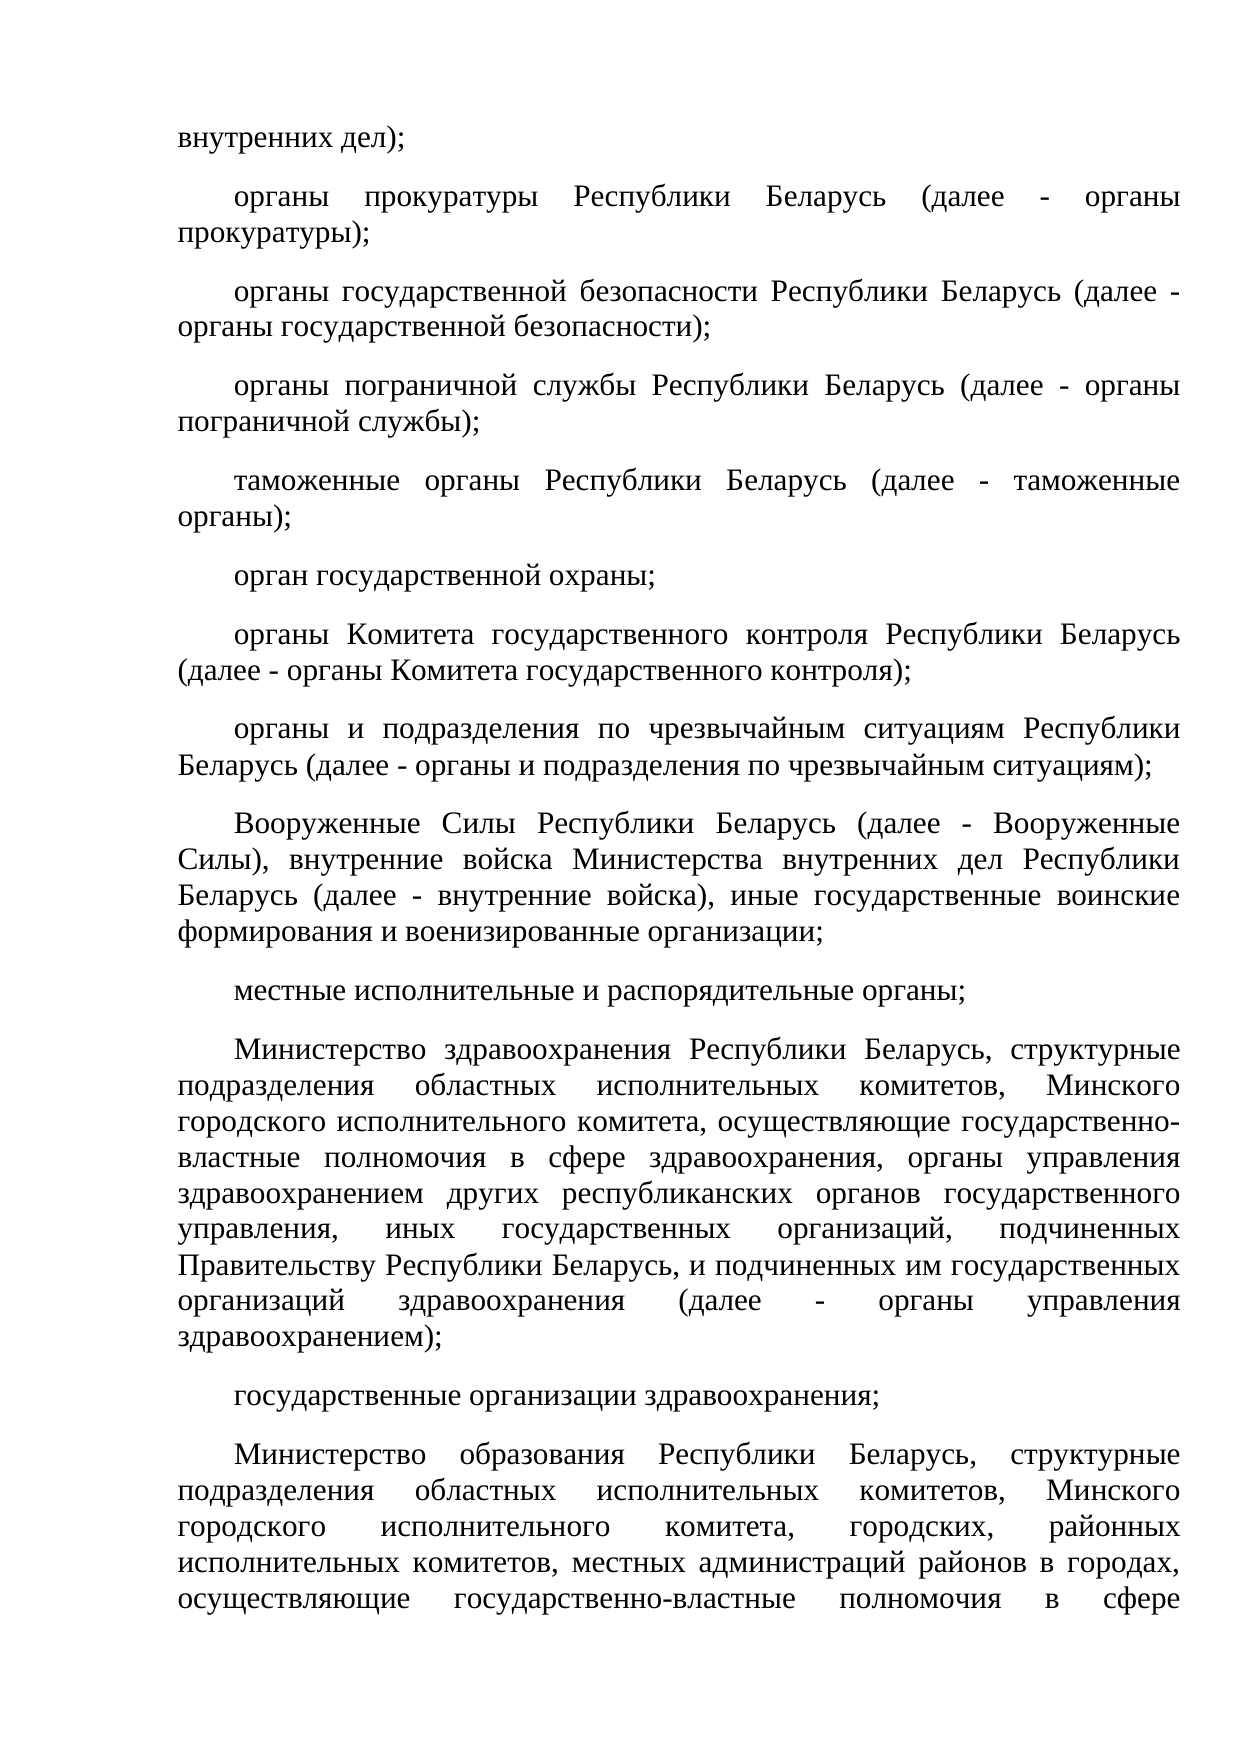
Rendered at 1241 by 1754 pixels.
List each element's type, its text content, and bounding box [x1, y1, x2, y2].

text органы прокуратуры Республики Беларусь (далее - органы прокуратуры); [177, 177, 1181, 249]
text орган государственной охраны; [177, 556, 1181, 592]
text органы и подразделения по чрезвычайным ситуациям Республики Беларусь (далее - органы и подразделения по чрезвычайным ситуациям); [177, 710, 1181, 782]
text органы Комитета государственного контроля Республики Беларусь (далее - органы Комитета государственного контроля); [177, 615, 1181, 687]
text местные исполнительные и распорядительные органы; [177, 971, 1181, 1007]
text органы пограничной службы Республики Беларусь (далее - органы пограничной службы); [177, 367, 1181, 438]
text Министерство здравоохранения Республики Беларусь, структурные подразделения областных исполнительных комитетов, Минского городского исполнительного комитета, осуществляющие государственно-властные полномочия в сфере здравоохранения, органы управления здравоохранением других республиканских органов государственного управления, иных государственных организаций, подчиненных Правительству Республики Беларусь, и подчиненных им государственных организаций здравоохранения (далее - органы управления здравоохранением); [177, 1030, 1181, 1353]
text Вооруженные Силы Республики Беларусь (далее - Вооруженные Силы), внутренние войска Министерства внутренних дел Республики Беларусь (далее - внутренние войска), иные государственные воинские формирования и военизированные организации; [177, 804, 1181, 948]
text таможенные органы Республики Беларусь (далее - таможенные органы); [177, 461, 1181, 533]
text государственные организации здравоохранения; [177, 1376, 1181, 1412]
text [177, 118, 1181, 154]
text органы государственной безопасности Республики Беларусь (далее - органы государственной безопасности); [177, 272, 1181, 344]
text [177, 1435, 1181, 1615]
